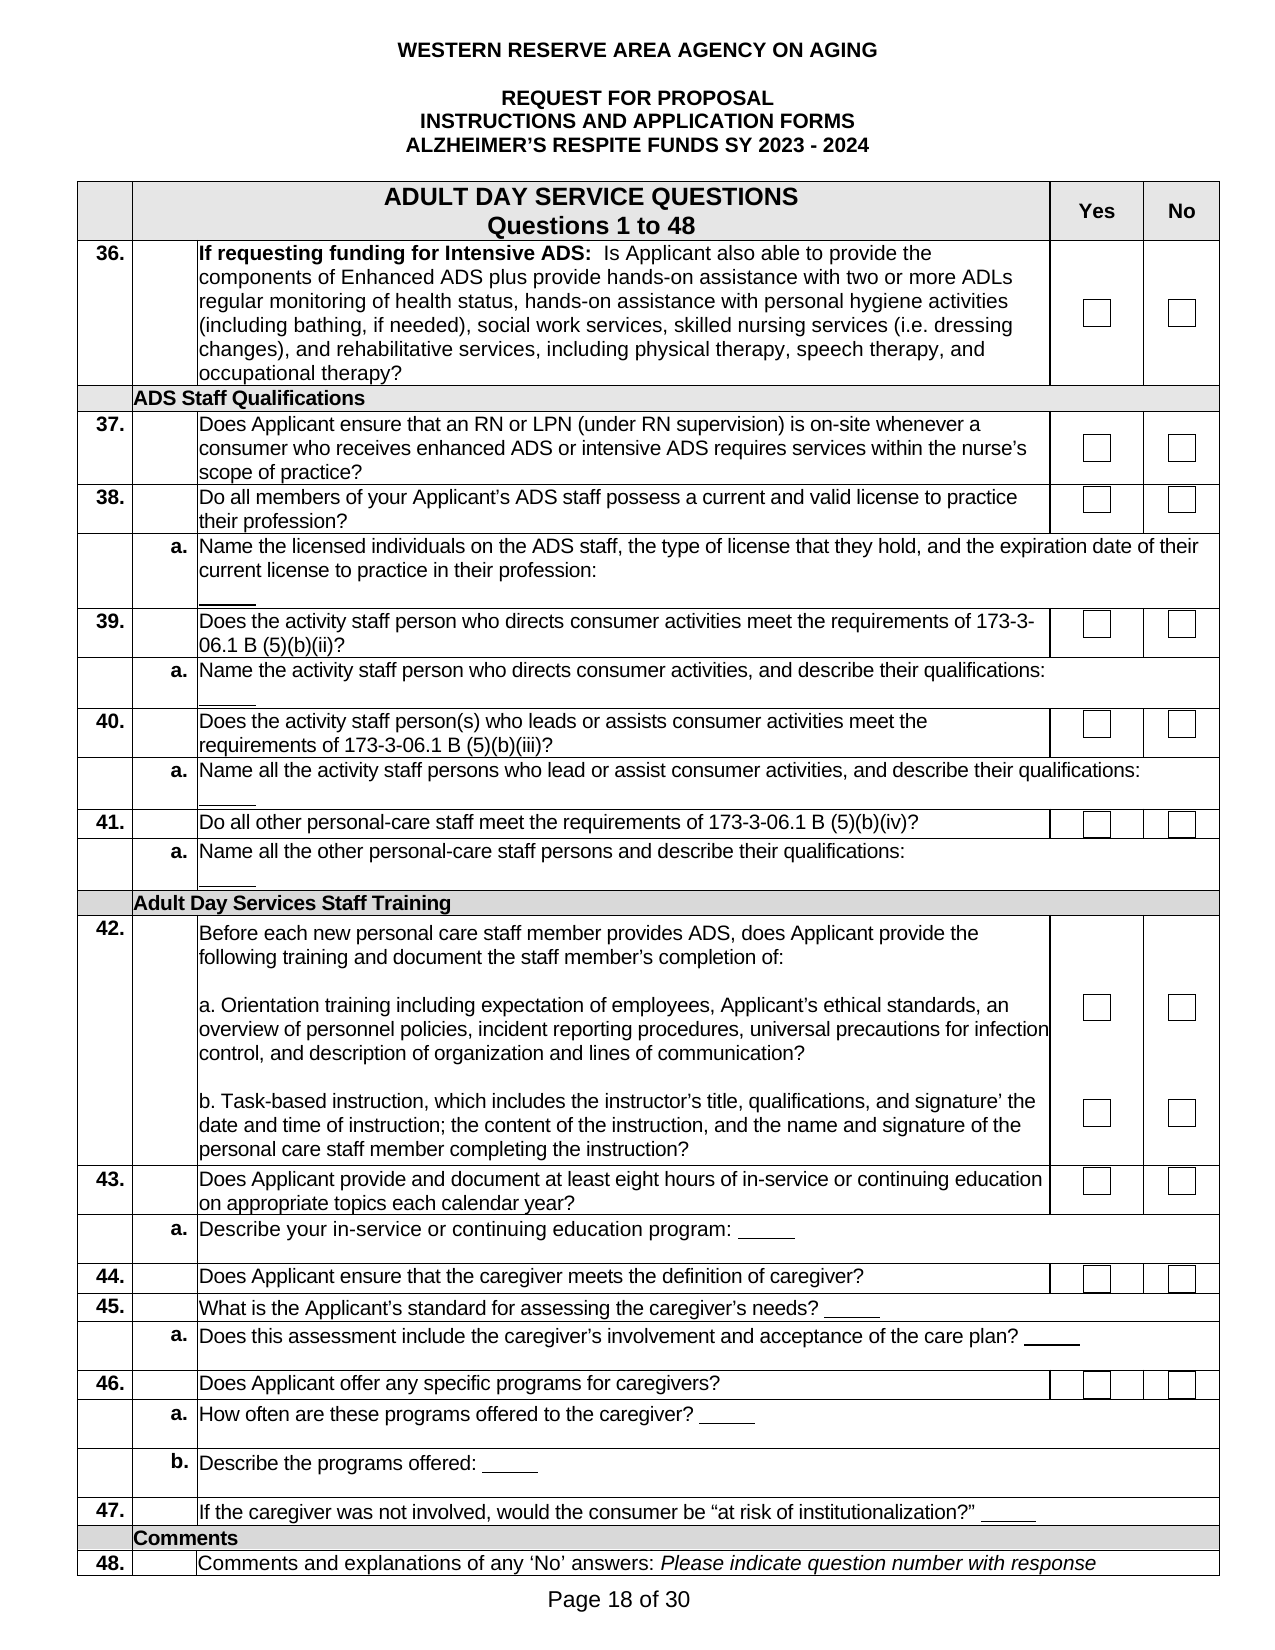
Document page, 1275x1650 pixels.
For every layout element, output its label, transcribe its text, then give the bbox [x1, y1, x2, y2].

table_cell [1144, 241, 1219, 384]
table_cell [1196, 1371, 1219, 1399]
table_header ADULT DAY SERVICE QUESTIONS Questions 1 to 48 [133, 182, 1049, 240]
table_cell [1051, 1166, 1143, 1214]
table_cell Does Applicant ensure that the caregiver meets the definition of caregiver? [198, 1264, 1049, 1293]
table_cell [1144, 916, 1219, 1165]
table_cell [1051, 1264, 1143, 1293]
table_cell Does the activity staff person(s) who leads or assists consumer activities meet the requirements of 173-3-06.1 B (5)(b)(iii)? [198, 709, 1049, 757]
table_cell [78, 412, 132, 484]
table_cell [133, 412, 197, 484]
table_cell [78, 839, 132, 890]
table_cell [133, 485, 197, 533]
table_cell [133, 1166, 197, 1214]
table_cell [133, 1264, 197, 1293]
table_cell [133, 1322, 197, 1369]
table_cell [78, 758, 132, 808]
table_cell [133, 1498, 197, 1524]
table_cell [1111, 1371, 1143, 1399]
table_cell Name all the other personal-care staff persons and describe their qualifications: [198, 839, 1219, 890]
table_cell [1144, 1166, 1219, 1214]
table_cell [78, 1400, 132, 1448]
table_cell [1051, 709, 1143, 757]
table_cell [78, 1498, 132, 1524]
table_cell [78, 709, 132, 757]
table_cell [78, 1526, 132, 1549]
table_cell Do all members of your Applicant’s ADS staff possess a current and valid license to practice their profession? [198, 485, 1049, 533]
table_cell Name all the activity staff persons who lead or assist consumer activities, and describe their qualifications: [198, 758, 1219, 808]
table_cell [78, 1294, 132, 1321]
table_cell [78, 609, 132, 657]
table_cell Name the licensed individuals on the ADS staff, the type of license that they hold, and the expiration date of their current license to practice in their profession: [198, 534, 1219, 608]
table_cell [133, 810, 197, 838]
table_cell [133, 1371, 197, 1399]
table_cell Does Applicant ensure that an RN or LPN (under RN supervision) is on-site whenever a consumer who receives enhanced ADS or intensive ADS requires services within the nurse’s scope of practice? [198, 412, 1049, 484]
table_cell [1051, 609, 1143, 657]
table_cell How often are these programs offered to the caregiver? [198, 1400, 1219, 1448]
table_cell Does Applicant provide and document at least eight hours of in-service or continuing education on appropriate topics each calendar year? [198, 1166, 1049, 1214]
table_cell [78, 810, 132, 838]
table_cell [78, 1371, 132, 1399]
table_cell [78, 1551, 132, 1574]
table_cell [133, 1449, 197, 1497]
table_cell [78, 485, 132, 533]
table_cell [78, 1215, 132, 1263]
table_cell [78, 916, 132, 1165]
table_cell What is the Applicant’s standard for assessing the caregiver’s needs? [198, 1294, 1219, 1321]
table_cell ADS Staff Qualifications [133, 386, 1219, 411]
table_cell Does Applicant offer any specific programs for caregivers? [198, 1371, 1049, 1399]
table_cell [133, 241, 197, 384]
table_cell Does the activity staff person who directs consumer activities meet the requirements of 173-3-06.1 B (5)(b)(ii)? [198, 609, 1049, 657]
table_cell [78, 658, 132, 708]
table_cell [1144, 709, 1219, 757]
table_cell Describe your in-service or continuing education program: [198, 1215, 1219, 1263]
table_cell If the caregiver was not involved, would the consumer be “at risk of institutionalization?” [198, 1498, 1219, 1524]
table_cell [1051, 241, 1143, 384]
table_cell [1144, 412, 1219, 484]
table_cell [133, 709, 197, 757]
table_cell Do all other personal-care staff meet the requirements of 173-3-06.1 B (5)(b)(iv)? [198, 810, 1049, 838]
table_cell [1144, 810, 1219, 838]
table_cell [1144, 609, 1219, 657]
table_cell [78, 1166, 132, 1214]
table_cell [78, 1264, 132, 1293]
table_header No [1144, 182, 1219, 240]
table_cell [1051, 810, 1143, 838]
table_cell [133, 1551, 196, 1574]
table_cell [133, 839, 197, 890]
table_cell Comments [133, 1526, 1219, 1549]
table_cell [78, 891, 132, 915]
table_cell [133, 1294, 197, 1321]
table_cell [1144, 1371, 1168, 1399]
table_cell Adult Day Services Staff Training [133, 891, 1219, 915]
table_cell Name the activity staff person who directs consumer activities, and describe their qualifications: [198, 658, 1219, 708]
table_cell [1051, 412, 1143, 484]
table_cell [133, 1215, 197, 1263]
table_cell [78, 241, 132, 384]
table_cell Describe the programs offered: [198, 1449, 1219, 1497]
table_cell [133, 534, 197, 608]
table_cell [1084, 1372, 1110, 1398]
table_cell [1169, 1372, 1195, 1398]
table_cell Before each new personal care staff member provides ADS, does Applicant provide the following training and document the staff member’s completion of: a. Orientation training including expectation of employees, Applicant’s ethical standards, an overview of personnel policies, incident reporting procedures, universal precautions for infection control, and description of organization and lines of communication? b. Task-based instruction, which includes the instructor’s title, qualifications, and signature’ the date and time of instruction; the content of the instruction, and the name and signature of the personal care staff member completing the instruction? [198, 916, 1049, 1165]
table_header Yes [1051, 182, 1143, 240]
table_cell [78, 1322, 132, 1369]
table_header [78, 182, 132, 240]
table_cell [133, 658, 197, 708]
table_cell [78, 1449, 132, 1497]
table_cell [1144, 1264, 1219, 1293]
table_cell [1051, 485, 1143, 533]
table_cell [197, 1551, 1219, 1574]
table_cell [1144, 485, 1219, 533]
table_cell [78, 386, 132, 411]
table_cell [78, 534, 132, 608]
table_cell [133, 1400, 197, 1448]
table_cell Does this assessment include the caregiver’s involvement and acceptance of the care plan? [198, 1322, 1219, 1369]
table_cell [133, 609, 197, 657]
table_cell [1051, 1371, 1083, 1399]
table_cell [133, 916, 197, 1165]
table_cell [133, 758, 197, 808]
table_cell If requesting funding for Intensive ADS: Is Applicant also able to provide the components of Enhanced ADS plus provide hands-on assistance with two or more ADLs regular monitoring of health status, hands-on assistance with personal hygiene activities (including bathing, if needed), social work services, skilled nursing services (i.e. dressing changes), and rehabilitative services, including physical therapy, speech therapy, and occupational therapy? [198, 241, 1049, 384]
table_cell [1051, 916, 1143, 1165]
